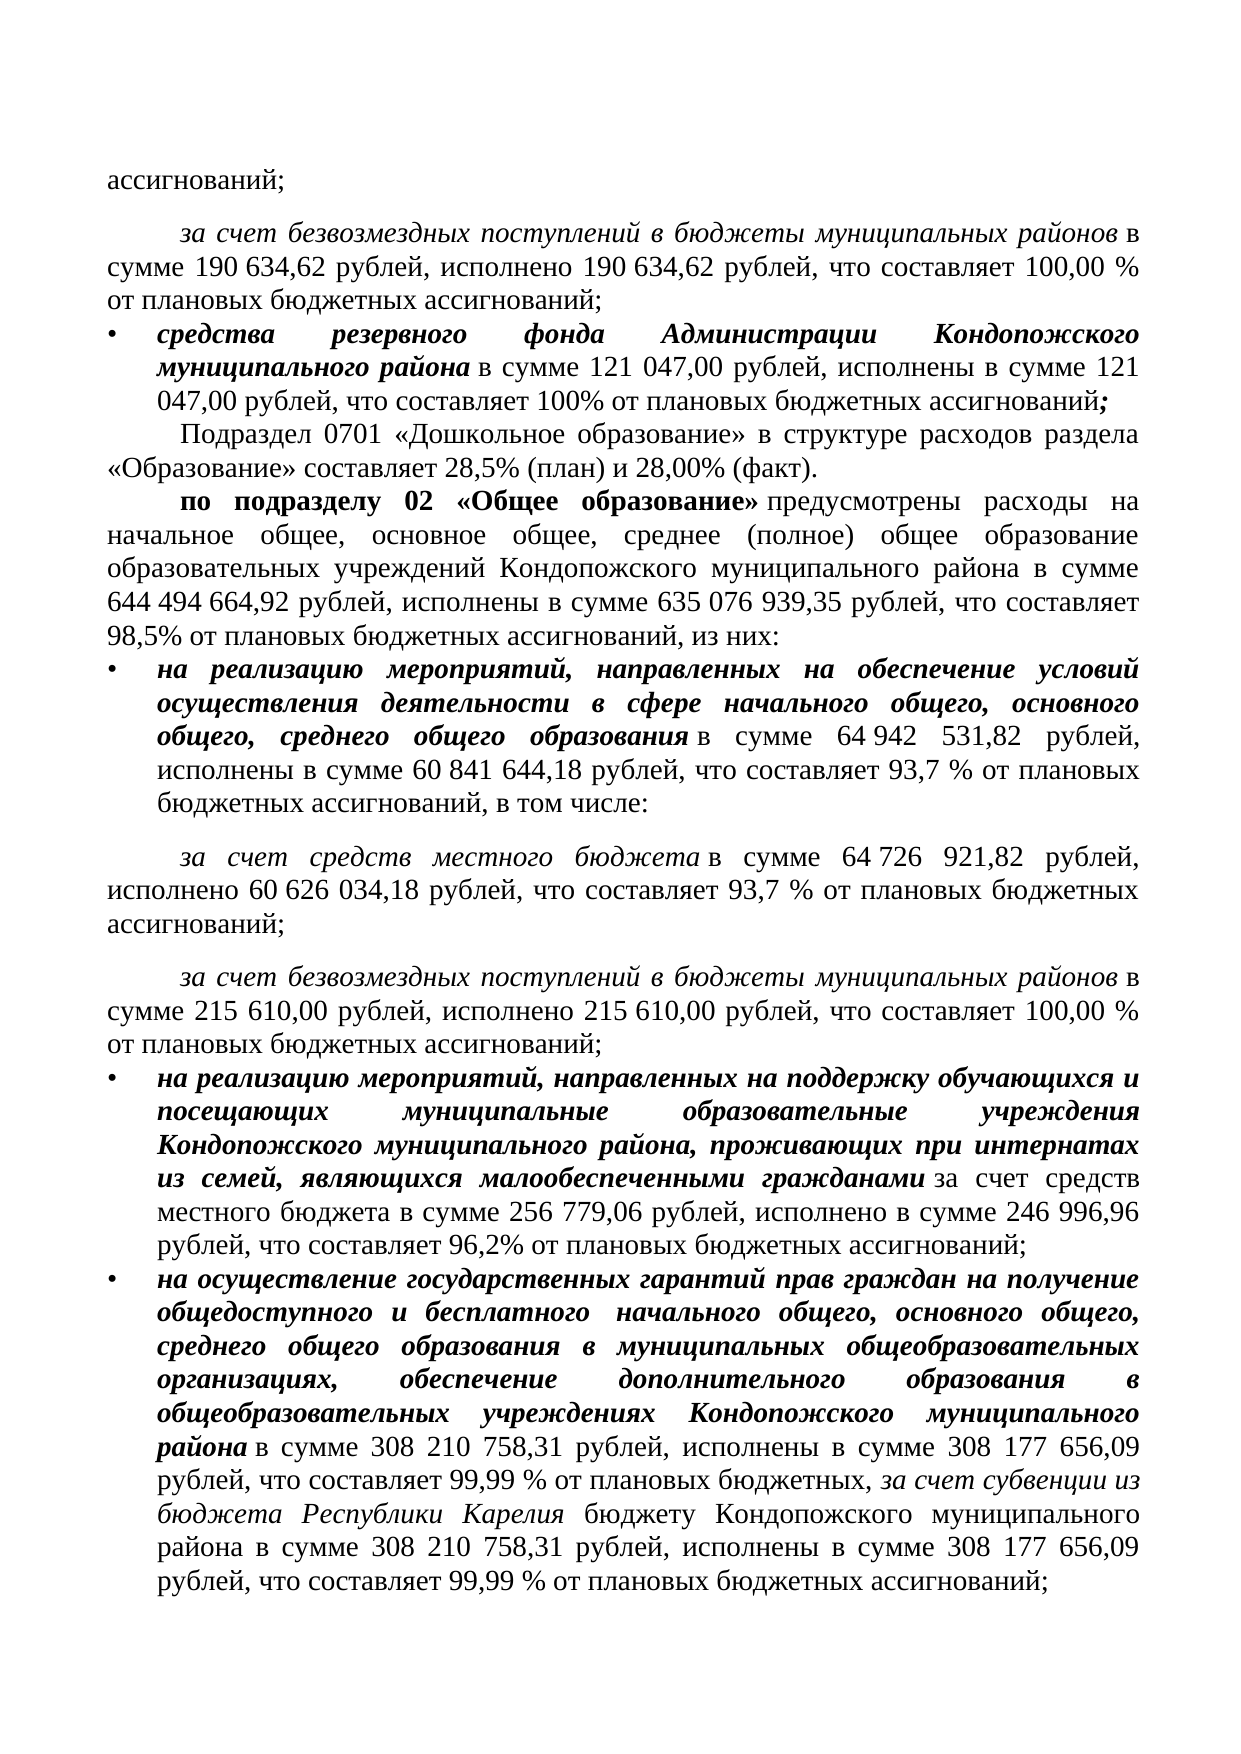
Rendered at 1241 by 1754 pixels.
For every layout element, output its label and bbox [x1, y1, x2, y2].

table_cell [107, 142, 1140, 1596]
